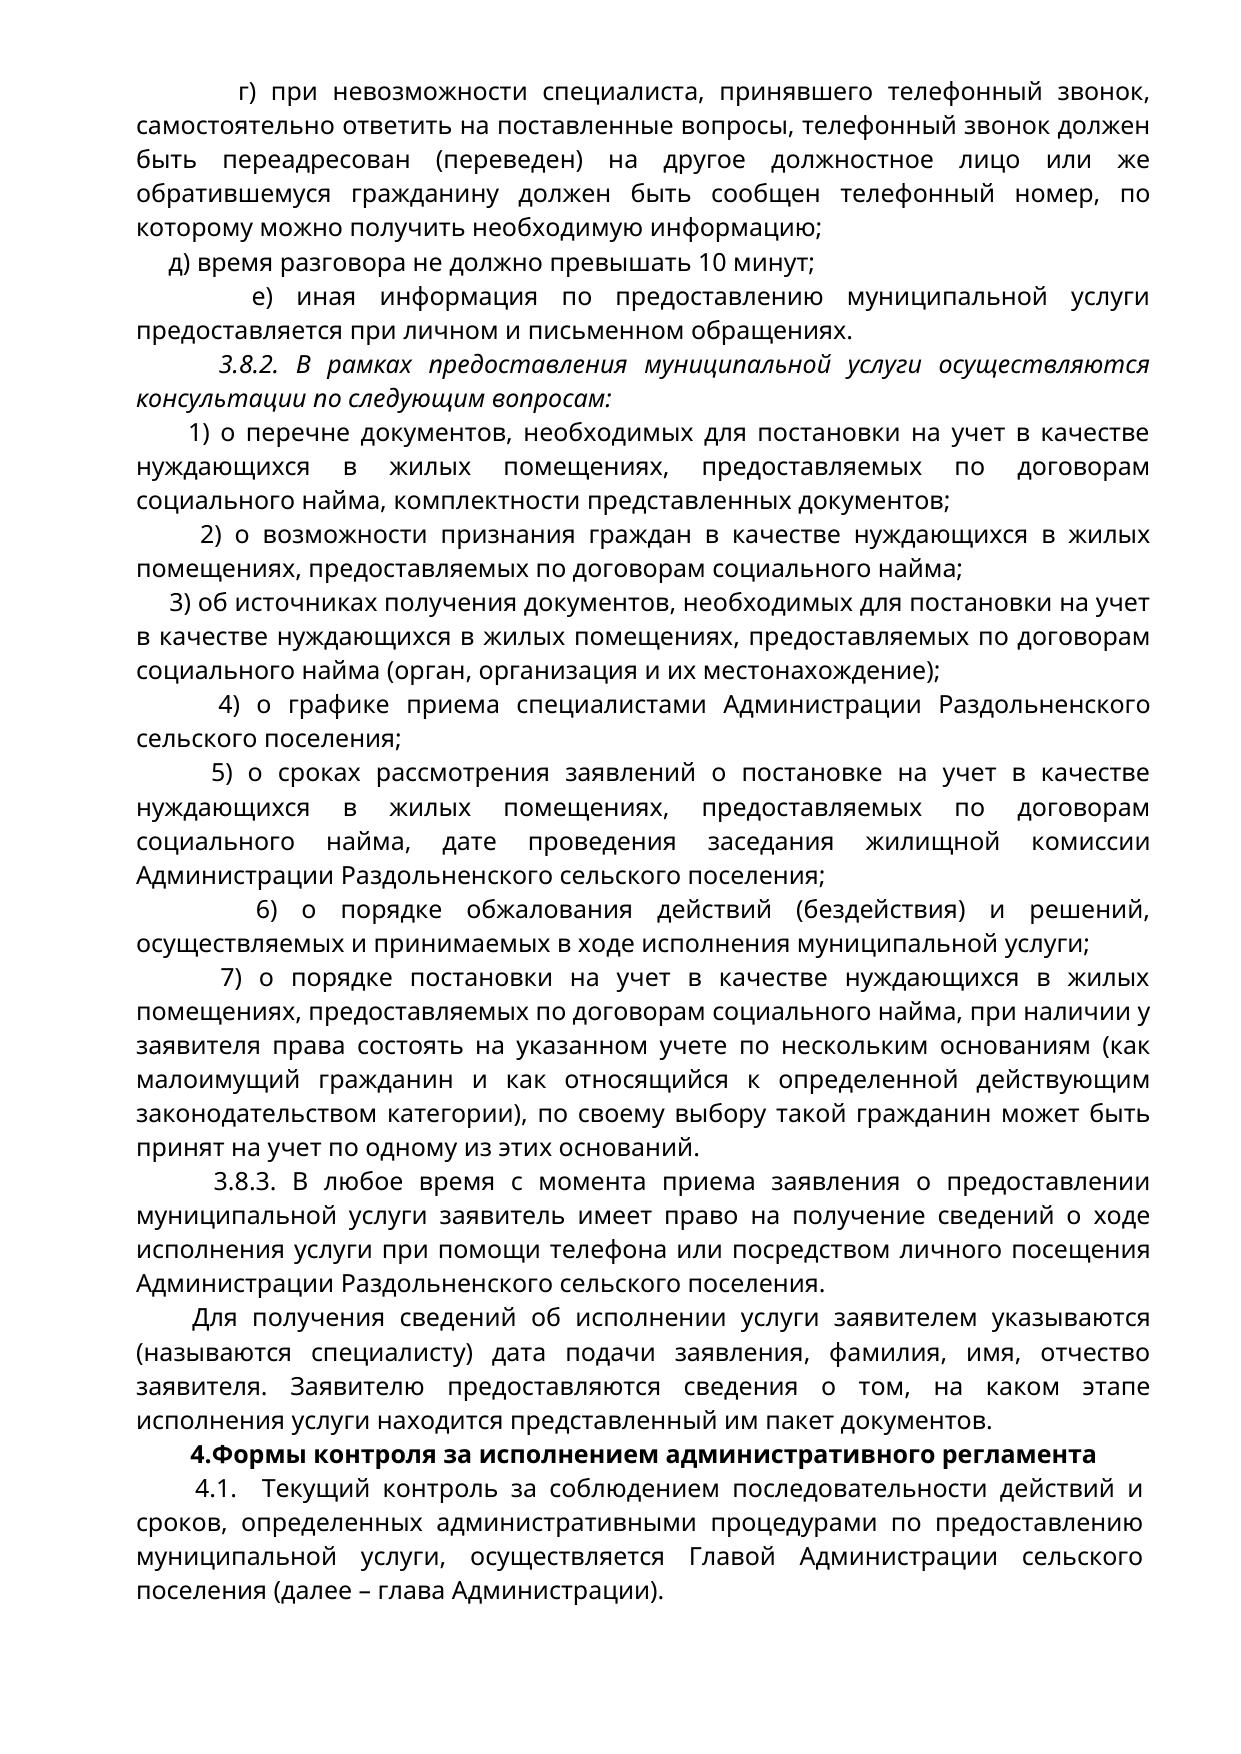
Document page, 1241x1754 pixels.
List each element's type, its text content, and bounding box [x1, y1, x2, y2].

text Для получения сведений об исполнении услуги заявителем указываются (называются специалисту) дата подачи заявления, фамилия, имя, отчество заявителя. Заявителю предоставляются сведения о том, на каком этапе исполнения услуги находится представленный им пакет документов. [136, 1300, 1152, 1436]
text 5) о сроках рассмотрения заявлений о постановке на учет в качестве нуждающихся в жилых помещениях, предоставляемых по договорам социального найма, дате проведения заседания жилищной комиссии Администрации Раздольненского сельского поселения; [136, 755, 1152, 891]
text 4) о графике приема специалистами Администрации Раздольненского сельского поселения; [136, 687, 1152, 755]
text 6) о порядке обжалования действий (бездействия) и решений, осуществляемых и принимаемых в ходе исполнения муниципальной услуги; [136, 891, 1152, 959]
text 1) о перечне документов, необходимых для постановки на учет в качестве нуждающихся в жилых помещениях, предоставляемых по договорам социального найма, комплектности представленных документов; [136, 414, 1152, 517]
text 3.8.3. В любое время с момента приема заявления о предоставлении муниципальной услуги заявитель имеет право на получение сведений о ходе исполнения услуги при помощи телефона или посредством личного посещения Администрации Раздольненского сельского поселения. [136, 1164, 1152, 1300]
text г) при невозможности специалиста, принявшего телефонный звонок, самостоятельно ответить на поставленные вопросы, телефонный звонок должен быть переадресован (переведен) на другое должностное лицо или же обратившемуся гражданину должен быть сообщен телефонный номер, по которому можно получить необходимую информацию; [136, 74, 1152, 244]
text д) время разговора не должно превышать 10 минут; [136, 244, 1152, 278]
text 4.Формы контроля за исполнением административного регламента [136, 1436, 1152, 1470]
text 3) об источниках получения документов, необходимых для постановки на учет в качестве нуждающихся в жилых помещениях, предоставляемых по договорам социального найма (орган, организация и их местонахождение); [136, 585, 1152, 687]
text 2) о возможности признания граждан в качестве нуждающихся в жилых помещениях, предоставляемых по договорам социального найма; [136, 517, 1152, 585]
text е) иная информация по предоставлению муниципальной услуги предоставляется при личном и письменном обращениях. [136, 278, 1152, 346]
text 3.8.2. В рамках предоставления муниципальной услуги осуществляются консультации по следующим вопросам: [136, 346, 1152, 414]
text 4.1. Текущий контроль за соблюдением последовательности действий и сроков, определенных административными процедурами по предоставлению муниципальной услуги, осуществляется Главой Администрации сельского поселения (далее – глава Администрации). [136, 1470, 1144, 1607]
text 7) о порядке постановки на учет в качестве нуждающихся в жилых помещениях, предоставляемых по договорам социального найма, при наличии у заявителя права состоять на указанном учете по нескольким основаниям (как малоимущий гражданин и как относящийся к определенной действующим законодательством категории), по своему выбору такой гражданин может быть принят на учет по одному из этих оснований. [136, 959, 1152, 1164]
